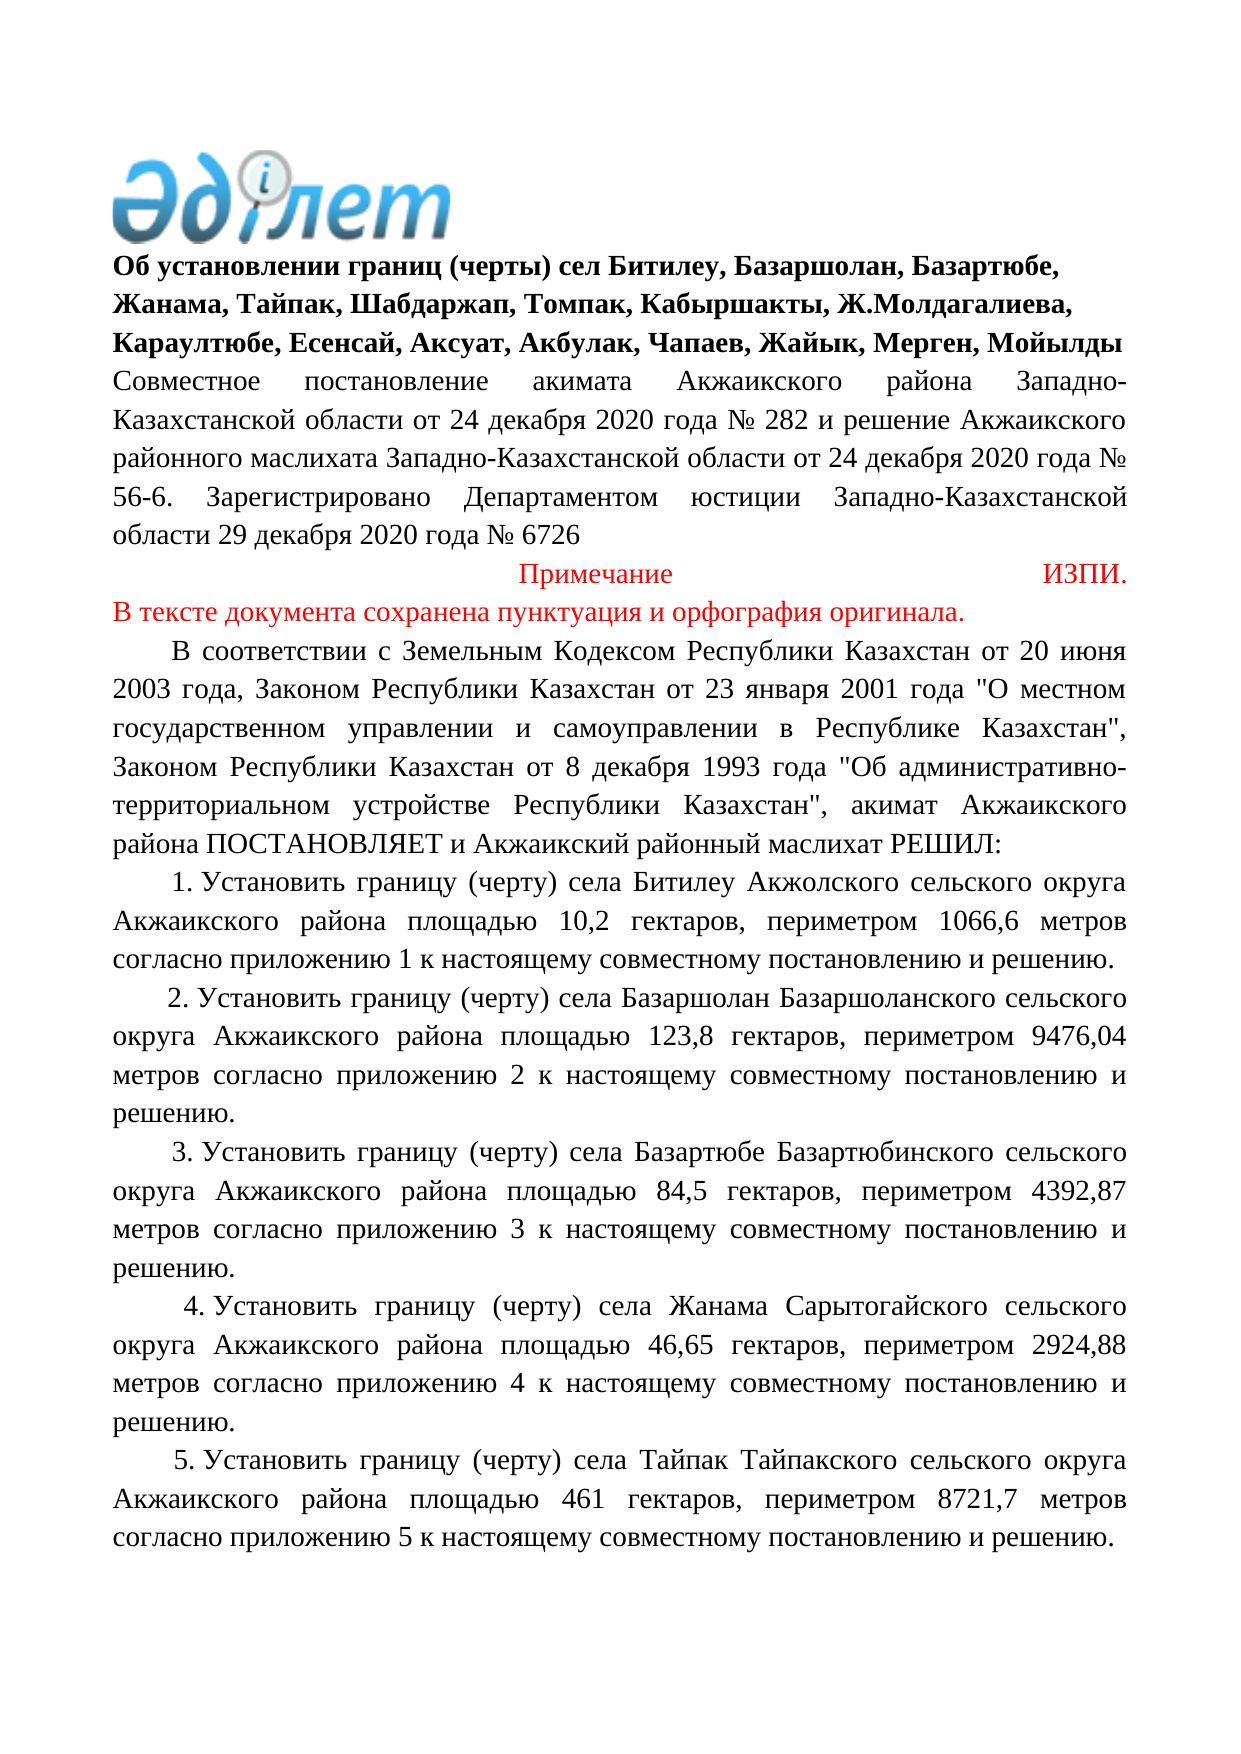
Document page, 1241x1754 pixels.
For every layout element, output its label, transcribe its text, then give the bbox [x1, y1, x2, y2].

text 5. Установить границу (черту) села Тайпак Тайпакского сельского округа Акжаикского района площадью 461 гектаров, периметром 8721,7 метров согласно приложению 5 к настоящему совместному постановлению и решению. [112, 1442, 1128, 1553]
text Совместное постановление акимата Акжаикского района Западно-Казахстанской области от 24 декабря 2020 года № 282 и решение Акжаикского районного маслихата Западно-Казахстанской области от 24 декабря 2020 года № 56-6. Зарегистрировано Департаментом юстиции Западно-Казахстанской области 29 декабря 2020 года № 6726 [112, 363, 1128, 551]
text 1. Установить границу (черту) села Битилеу Акжолского сельского округа Акжаикского района площадью 10,2 гектаров, периметром 1066,6 метров согласно приложению 1 к настоящему совместному постановлению и решению. [112, 864, 1128, 975]
text 4. Установить границу (черту) села Жанама Сарытогайского сельского округа Акжаикского района площадью 46,65 гектаров, периметром 2924,88 метров согласно приложению 4 к настоящему совместному постановлению и решению. [112, 1288, 1128, 1437]
picture [112, 150, 451, 244]
text 3. Установить границу (черту) села Базартюбе Базартюбинского сельского округа Акжаикского района площадью 84,5 гектаров, периметром 4392,87 метров согласно приложению 3 к настоящему совместному постановлению и решению. [112, 1134, 1128, 1283]
text 2. Установить границу (черту) села Базаршолан Базаршоланского сельского округа Акжаикского района площадью 123,8 гектаров, периметром 9476,04 метров согласно приложению 2 к настоящему совместному постановлению и решению. [112, 980, 1128, 1129]
text Об установлении границ (черты) сел Битилеу, Базаршолан, Базартюбе, Жанама, Тайпак, Шабдаржап, Томпак, Кабыршакты, Ж.Молдагалиева, Караултюбе, Есенсай, Аксуат, Акбулак, Чапаев, Жайык, Мерген, Мойылды [112, 248, 1128, 358]
text Примечание ИЗПИ. В тексте документа сохранена пунктуация и орфография оригинала. [112, 556, 1128, 628]
text В соответствии с Земельным Кодексом Республики Казахстан от 20 июня 2003 года, Законом Республики Казахстан от 23 января 2001 года "О местном государственном управлении и самоуправлении в Республике Казахстан", Законом Республики Казахстан от 8 декабря 1993 года "Об административно-территориальном устройстве Республики Казахстан", акимат Акжаикского района ПОСТАНОВЛЯЕТ и Акжаикский районный маслихат РЕШИЛ: [112, 633, 1128, 859]
